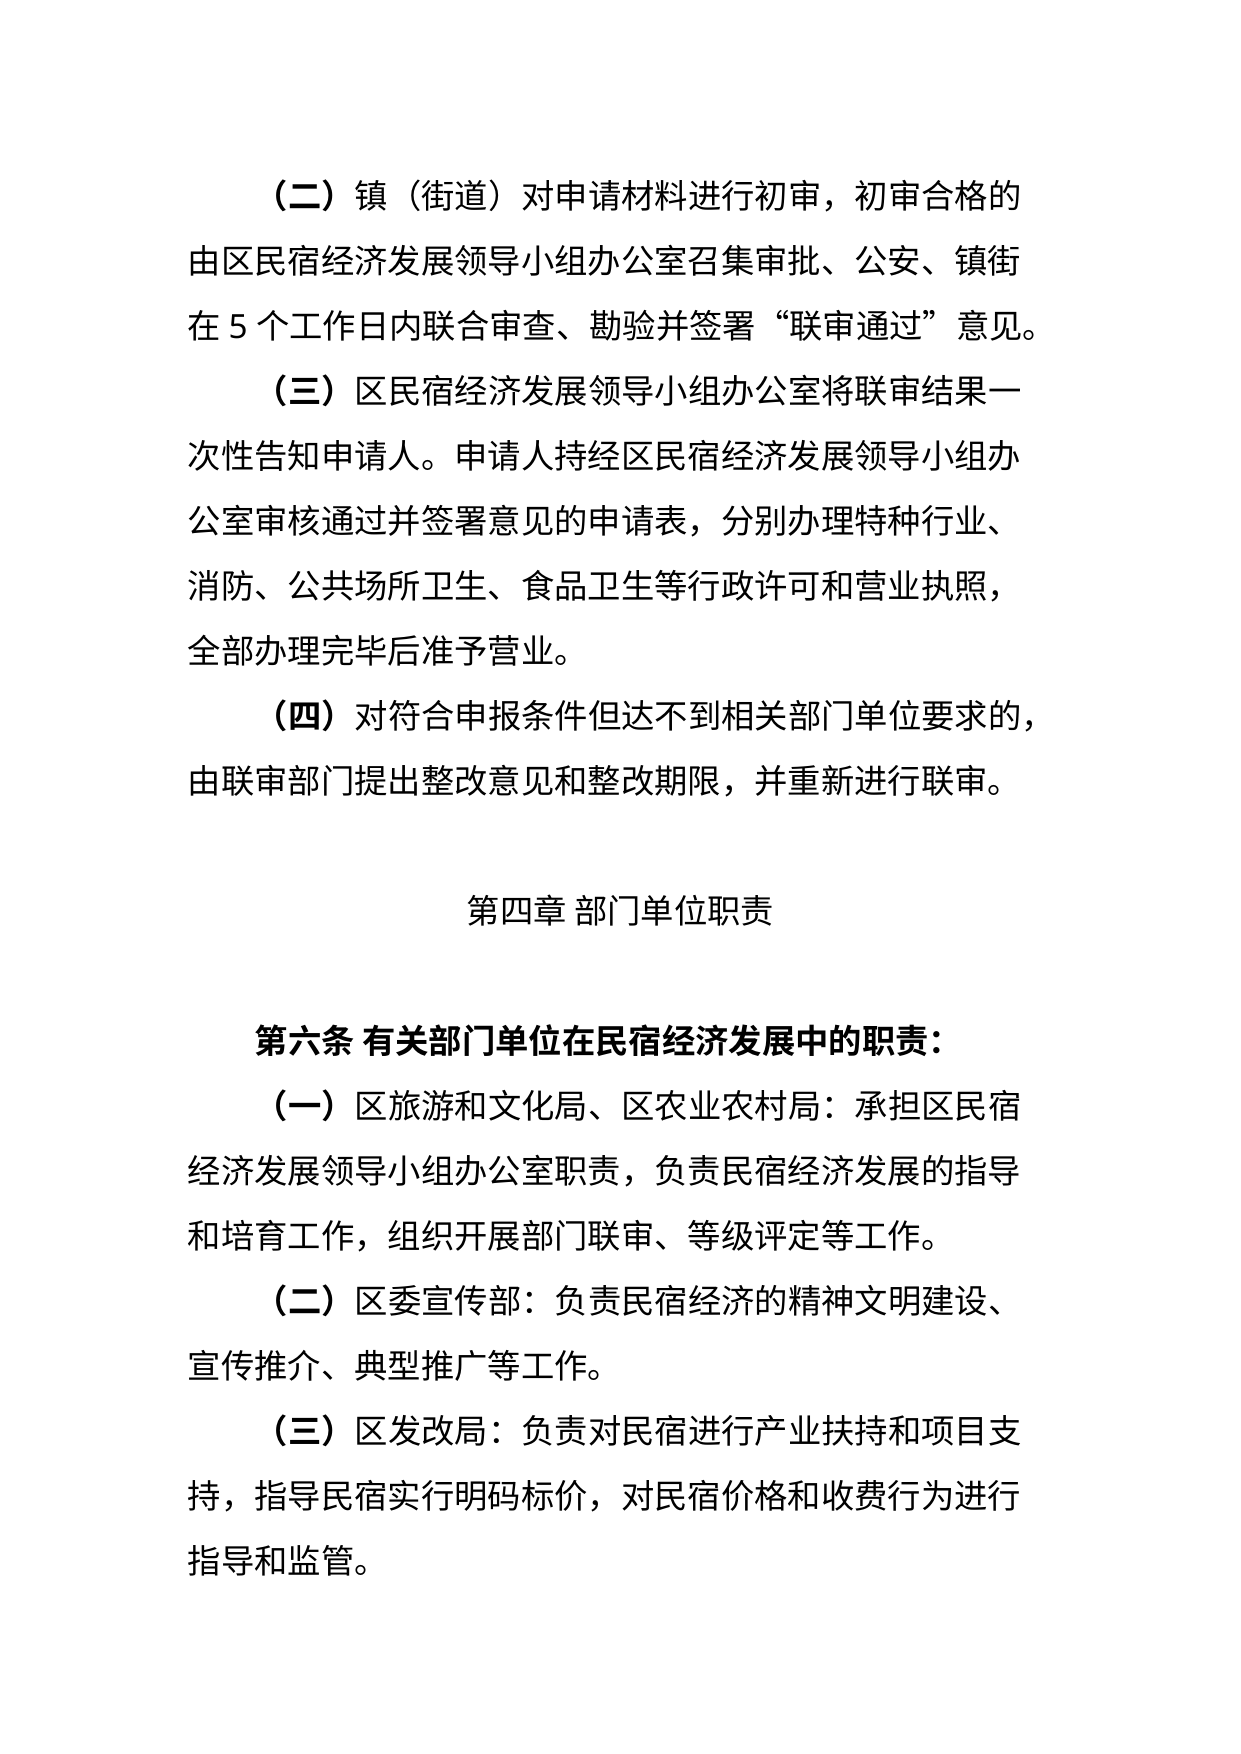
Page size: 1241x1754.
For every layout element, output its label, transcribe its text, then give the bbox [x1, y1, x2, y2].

text （四）对符合申报条件但达不到相关部门单位要求的，由联审部门提出整改意见和整改期限，并重新进行联审。 [187, 682, 1053, 812]
text （二）区委宣传部：负责民宿经济的精神文明建设、宣传推介、典型推广等工作。 [187, 1267, 1053, 1397]
text （三）区发改局：负责对民宿进行产业扶持和项目支持，指导民宿实行明码标价，对民宿价格和收费行为进行指导和监管。 [187, 1397, 1053, 1592]
text （一）区旅游和文化局、区农业农村局：承担区民宿经济发展领导小组办公室职责，负责民宿经济发展的指导和培育工作，组织开展部门联审、等级评定等工作。 [187, 1072, 1053, 1267]
list 部门单位职责 [187, 877, 1053, 942]
text 第六条 有关部门单位在民宿经济发展中的职责： [187, 1007, 1053, 1072]
text （二）镇（街道）对申请材料进行初审，初审合格的由区民宿经济发展领导小组办公室召集审批、公安、镇街在 5 个工作日内联合审查、勘验并签署“联审通过”意见。 [187, 162, 1053, 357]
text （三）区民宿经济发展领导小组办公室将联审结果一次性告知申请人。申请人持经区民宿经济发展领导小组办公室审核通过并签署意见的申请表，分别办理特种行业、消防、公共场所卫生、食品卫生等行政许可和营业执照，全部办理完毕后准予营业。 [187, 357, 1053, 682]
